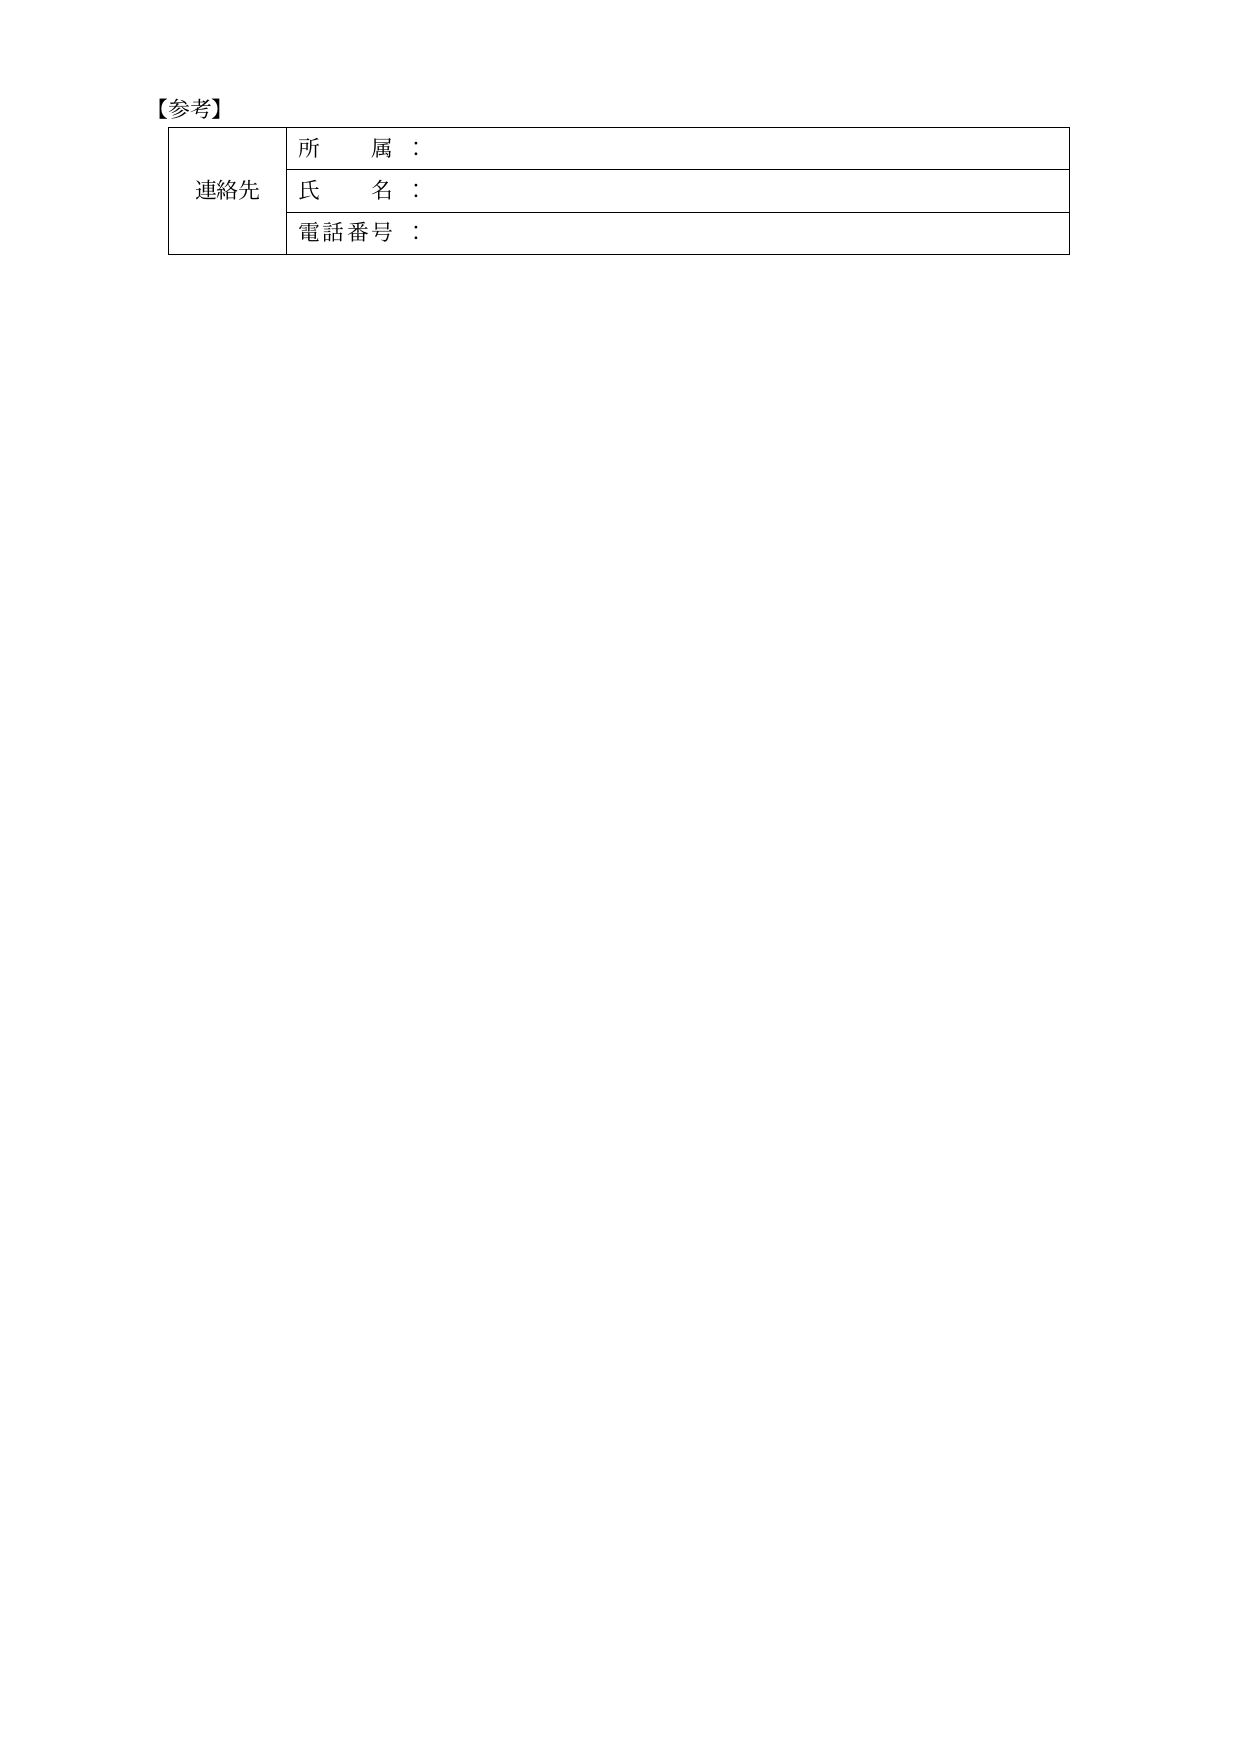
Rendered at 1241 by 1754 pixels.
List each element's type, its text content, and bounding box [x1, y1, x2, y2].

table_cell 電話番号 [287, 213, 404, 254]
table_header 連絡先 [169, 128, 286, 254]
table_header 所属 [287, 128, 404, 169]
table_cell 氏名 [287, 170, 404, 212]
table_header ： [405, 128, 1069, 169]
table_cell ： [405, 213, 1069, 254]
text 【参考】 [124, 89, 1116, 127]
table_cell ： [405, 170, 1069, 212]
